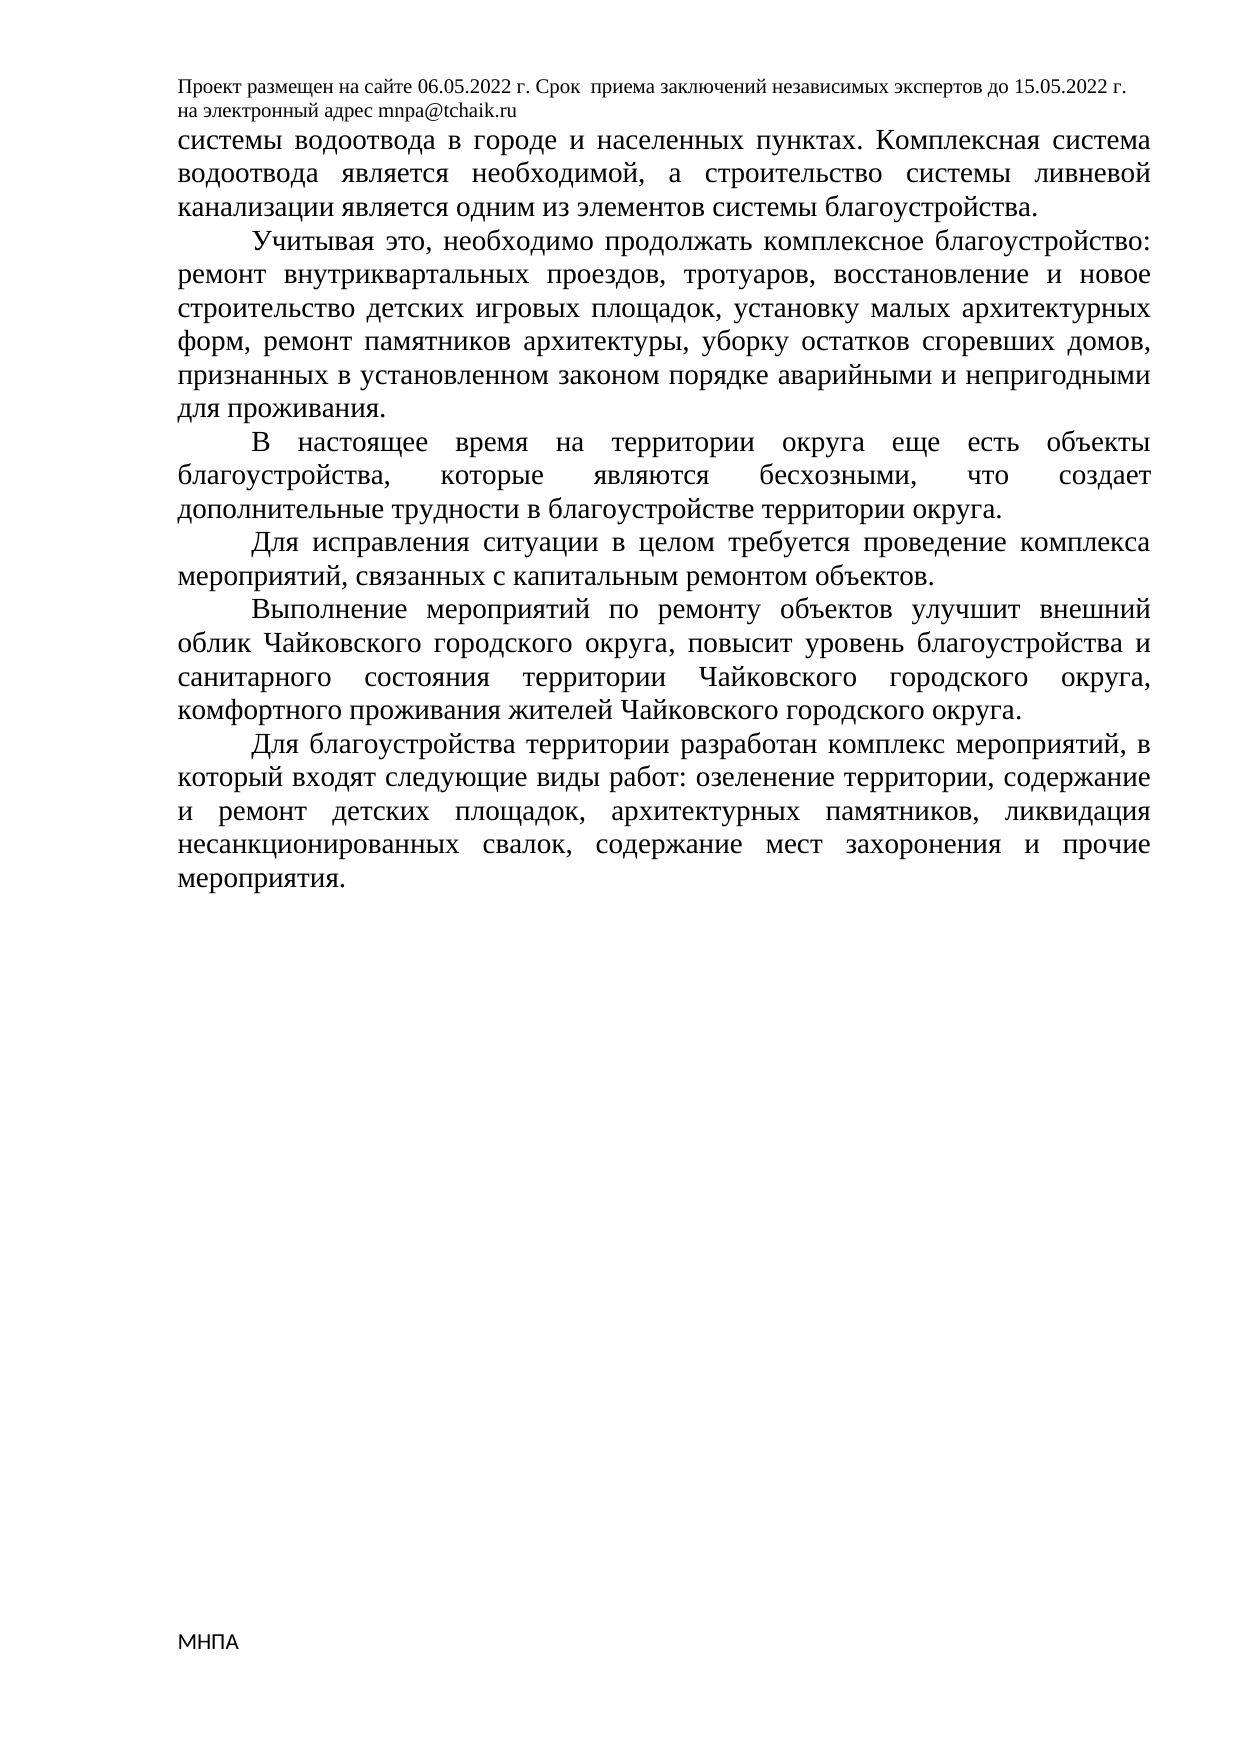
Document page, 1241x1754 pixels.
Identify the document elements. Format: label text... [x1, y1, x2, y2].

text Выполнение мероприятий по ремонту объектов улучшит внешний облик Чайковского городского округа, повысит уровень благоустройства и санитарного состояния территории Чайковского городского округа, комфортного проживания жителей Чайковского городского округа. [177, 592, 1152, 726]
text Учитывая это, необходимо продолжать комплексное благоустройство: ремонт внутриквартальных проездов, тротуаров, восстановление и новое строительство детских игровых площадок, установку малых архитектурных форм, ремонт памятников архитектуры, уборку остатков сгоревших домов, признанных в установленном законом порядке аварийными и непригодными для проживания. [177, 223, 1152, 424]
text Для благоустройства территории разработан комплекс мероприятий, в который входят следующие виды работ: озеленение территории, содержание и ремонт детских площадок, архитектурных памятников, ликвидация несанкционированных свалок, содержание мест захоронения и прочие мероприятия. [177, 726, 1152, 893]
text В настоящее время на территории округа еще есть объекты благоустройства, которые являются бесхозными, что создает дополнительные трудности в благоустройстве территории округа. [177, 424, 1152, 524]
text Для исправления ситуации в целом требуется проведение комплекса мероприятий, связанных с капитальным ремонтом объектов. [177, 524, 1152, 592]
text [177, 122, 1152, 223]
